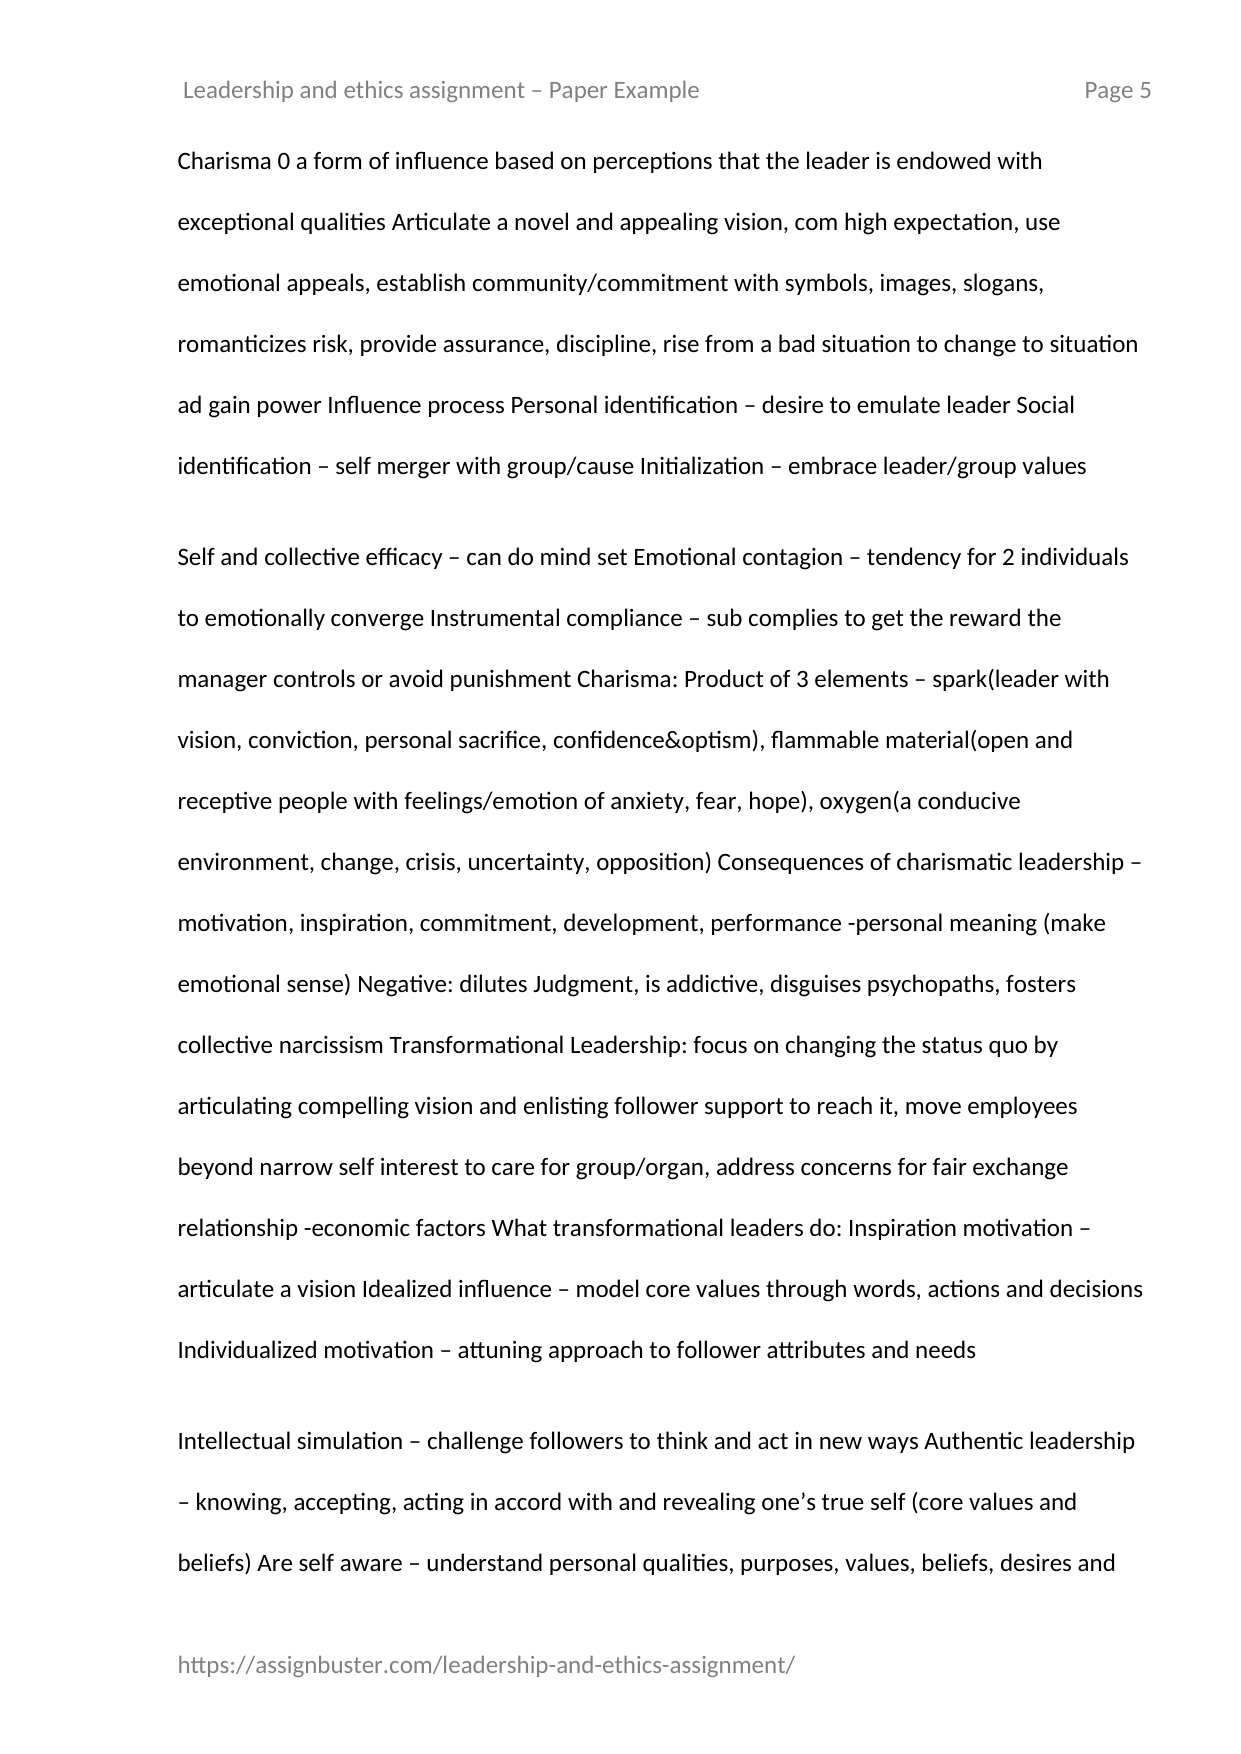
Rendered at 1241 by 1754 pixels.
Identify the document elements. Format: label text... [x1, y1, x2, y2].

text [177, 1425, 1152, 1577]
text Self and collective efficacy – can do mind set Emotional contagion – tendency for 2 individuals to emotionally converge Instrumental compliance – sub complies to get the reward the manager controls or avoid punishment Charisma: Product of 3 elements – spark(leader with vision, conviction, personal sacrifice, confidence&optism), flammable material(open and receptive people with feelings/emotion of anxiety, fear, hope), oxygen(a conducive environment, change, crisis, uncertainty, opposition) Consequences of charismatic leadership – motivation, inspiration, commitment, development, performance -personal meaning (make emotional sense) Negative: dilutes Judgment, is addictive, disguises psychopaths, fosters collective narcissism Transformational Leadership: focus on changing the status quo by articulating compelling vision and enlisting follower support to reach it, move employees beyond narrow self interest to care for group/organ, address concerns for fair exchange relationship -economic factors What transformational leaders do: Inspiration motivation – articulate a vision Idealized influence – model core values through words, actions and decisions Individualized motivation – attuning approach to follower attributes and needs [177, 541, 1152, 1365]
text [177, 145, 1152, 481]
